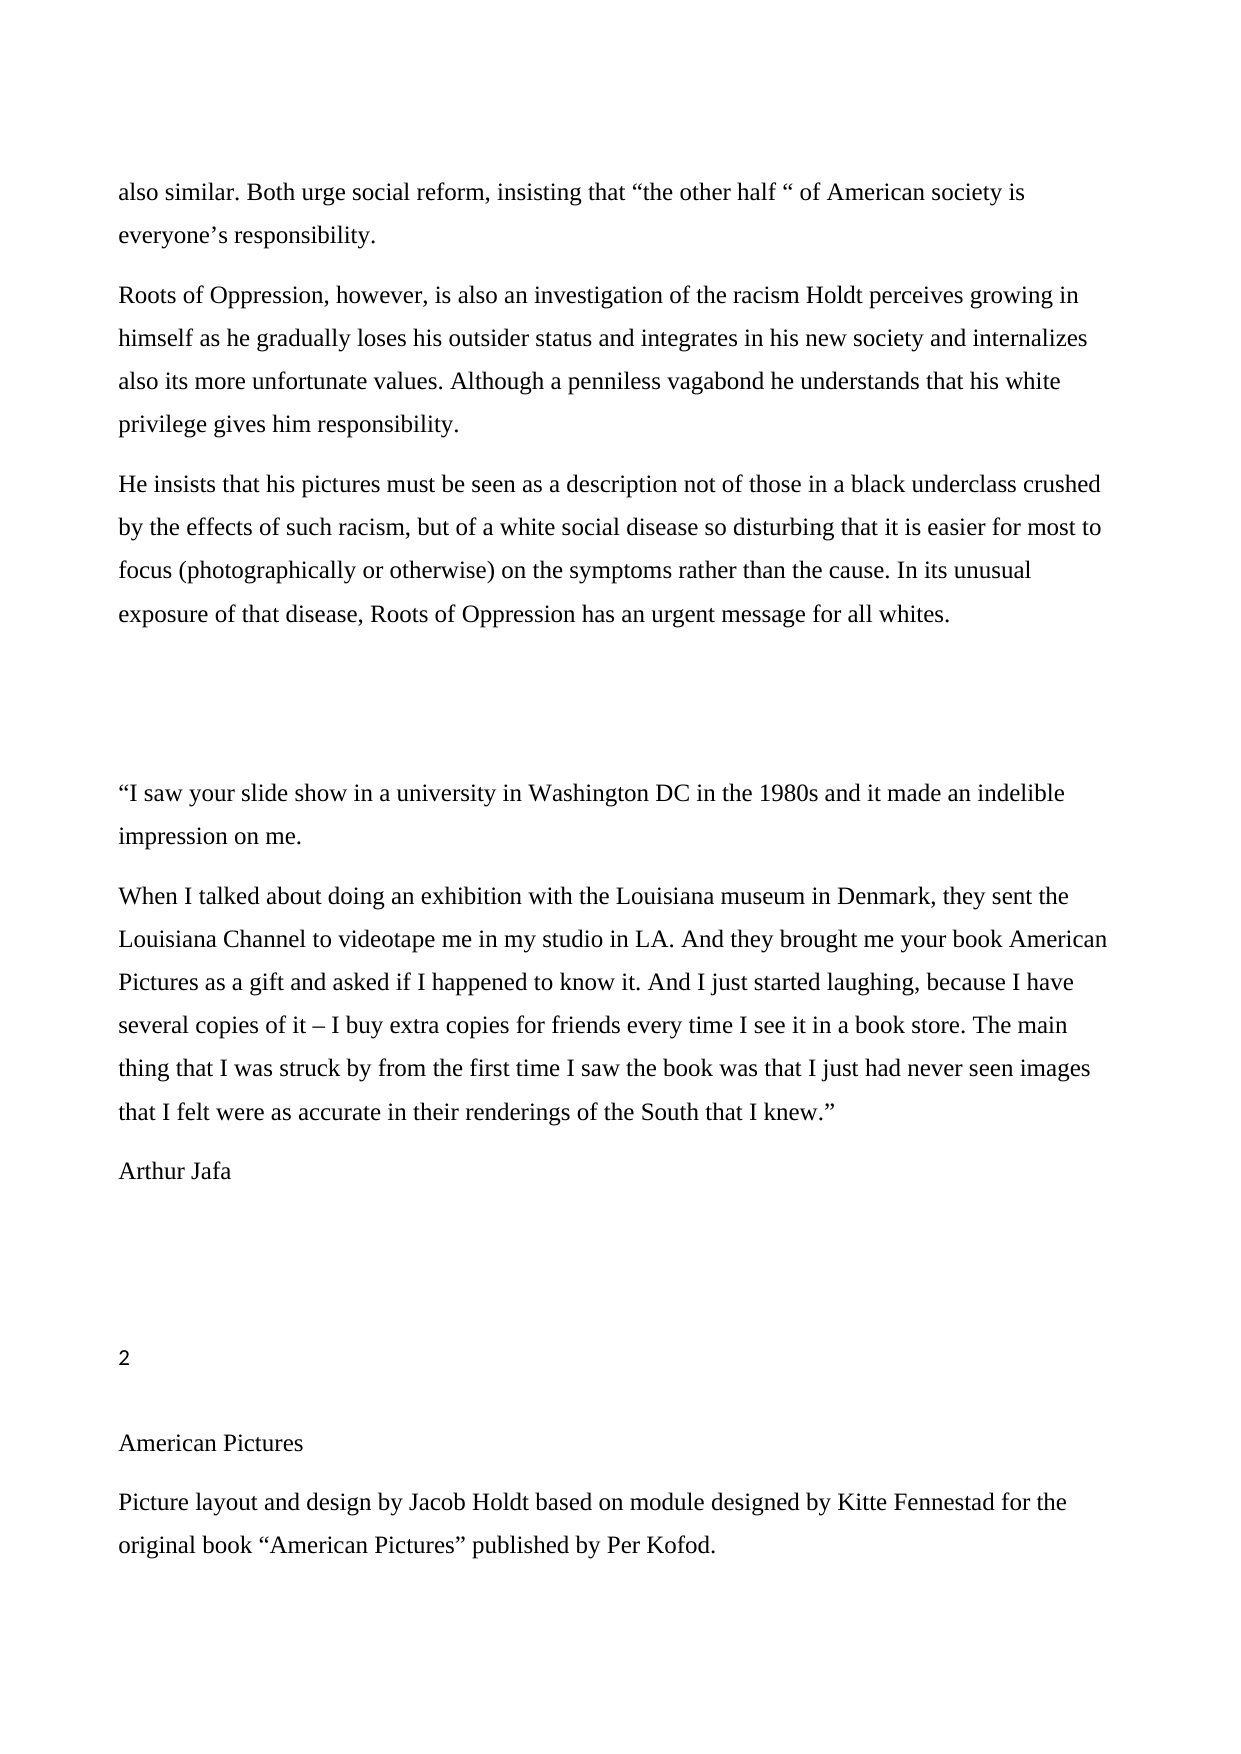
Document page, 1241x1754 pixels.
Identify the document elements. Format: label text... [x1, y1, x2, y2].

text 2 American Pictures [118, 1259, 1122, 1456]
text “I saw your slide show in a university in Washington DC in the 1980s and it made an indelible impression on me. [118, 778, 1122, 850]
text Roots of Oppression, however, is also an investigation of the racism Holdt perceives growing in himself as he gradually loses his outsider status and integrates in his new society and internalizes also its more unfortunate values. Although a penniless vagabond he understands that his white privilege gives him responsibility. [118, 280, 1122, 438]
text Picture layout and design by Jacob Holdt based on module designed by Kitte Fennestad for the original book “American Pictures” published by Per Kofod. [118, 1487, 1122, 1559]
text When I talked about doing an exhibition with the Louisiana museum in Denmark, they sent the Louisiana Channel to videotape me in my studio in LA. And they brought me your book American Pictures as a gift and asked if I happened to know it. And I just started laughing, because I have several copies of it – I buy extra copies for friends every time I see it in a book store. The main thing that I was struck by from the first time I saw the book was that I just had never seen images that I felt were as accurate in their renderings of the South that I knew.” [118, 881, 1122, 1125]
text He insists that his pictures must be seen as a description not of those in a black underclass crushed by the effects of such racism, but of a white social disease so disturbing that it is easier for most to focus (photographically or otherwise) on the symptoms rather than the cause. In its unusual exposure of that disease, Roots of Oppression has an urgent message for all whites. [118, 469, 1122, 627]
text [118, 177, 1122, 249]
text Arthur Jafa [118, 1156, 1122, 1185]
